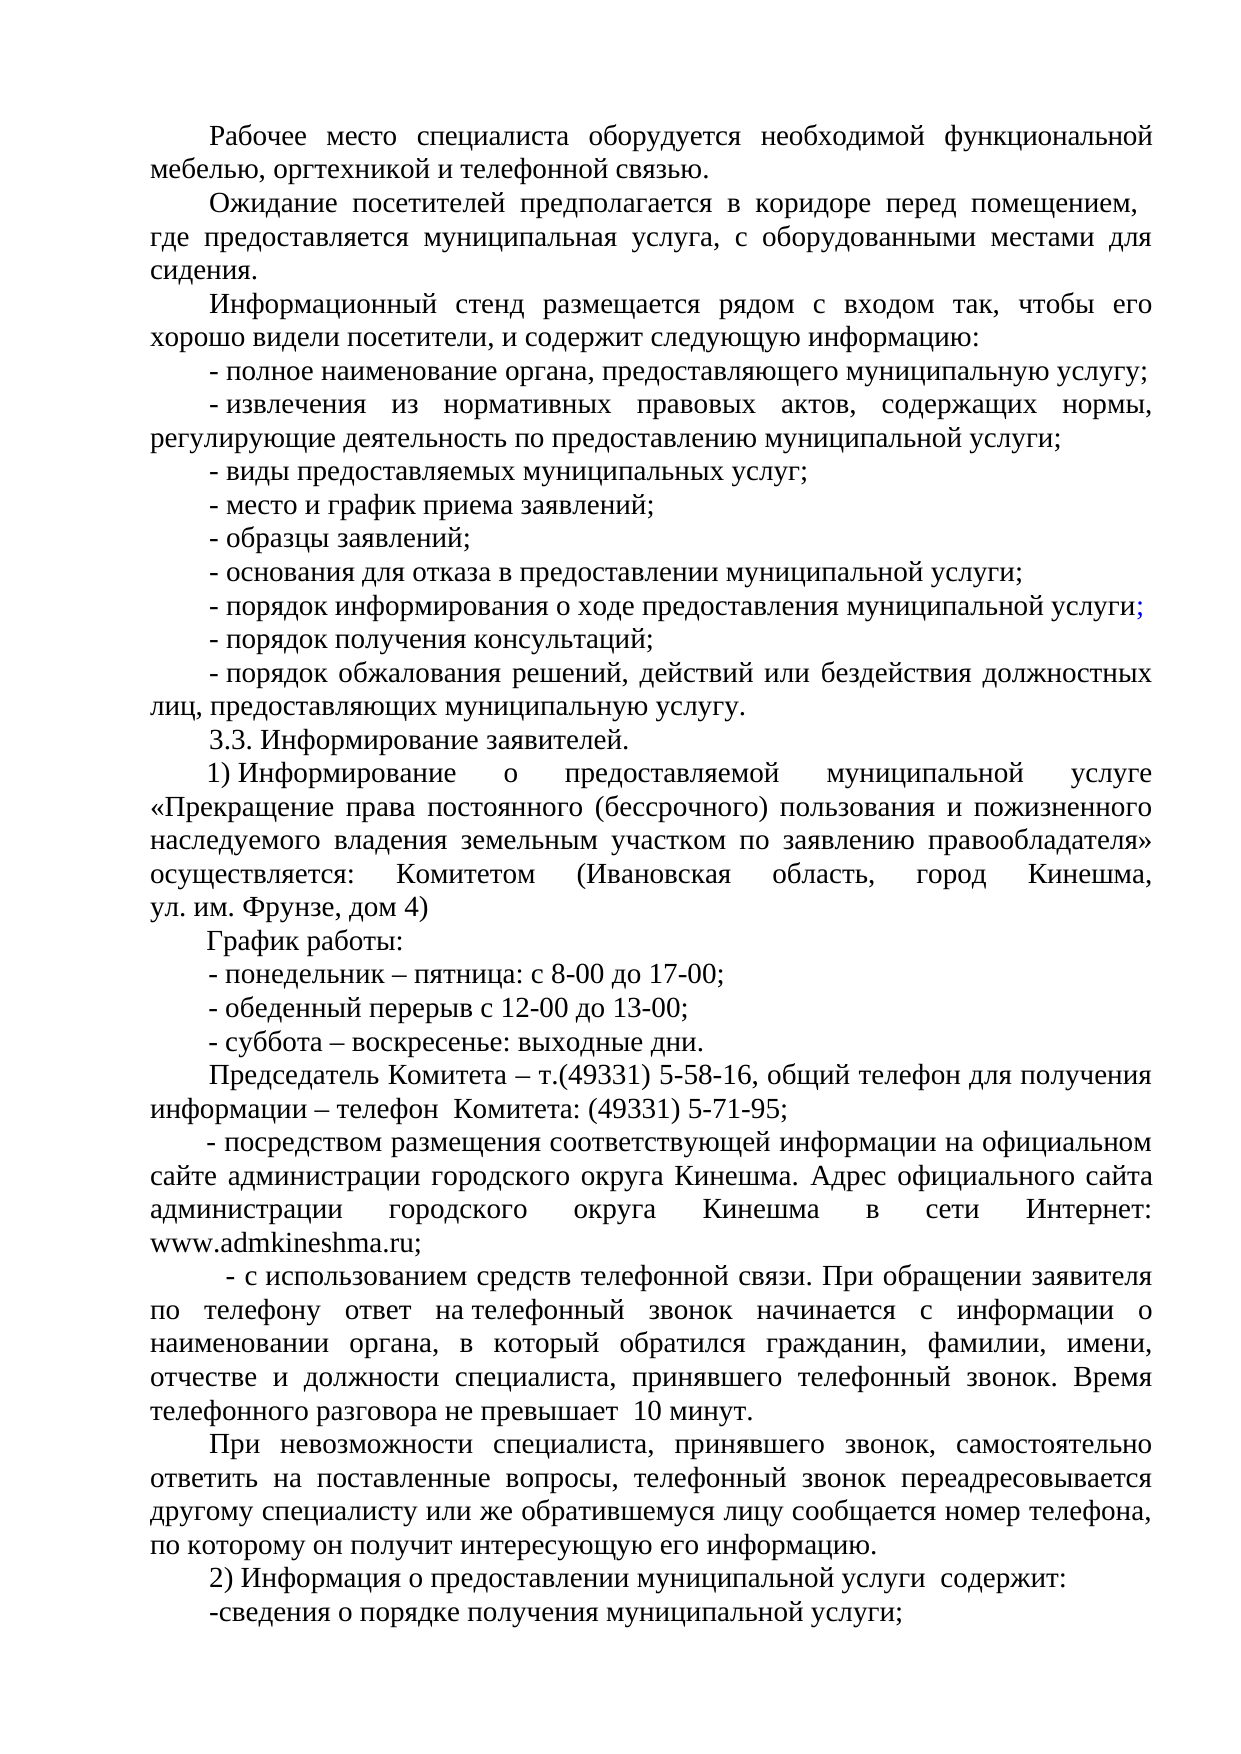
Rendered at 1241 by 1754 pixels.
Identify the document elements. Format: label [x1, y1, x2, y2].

table_header [150, 386, 1153, 1627]
